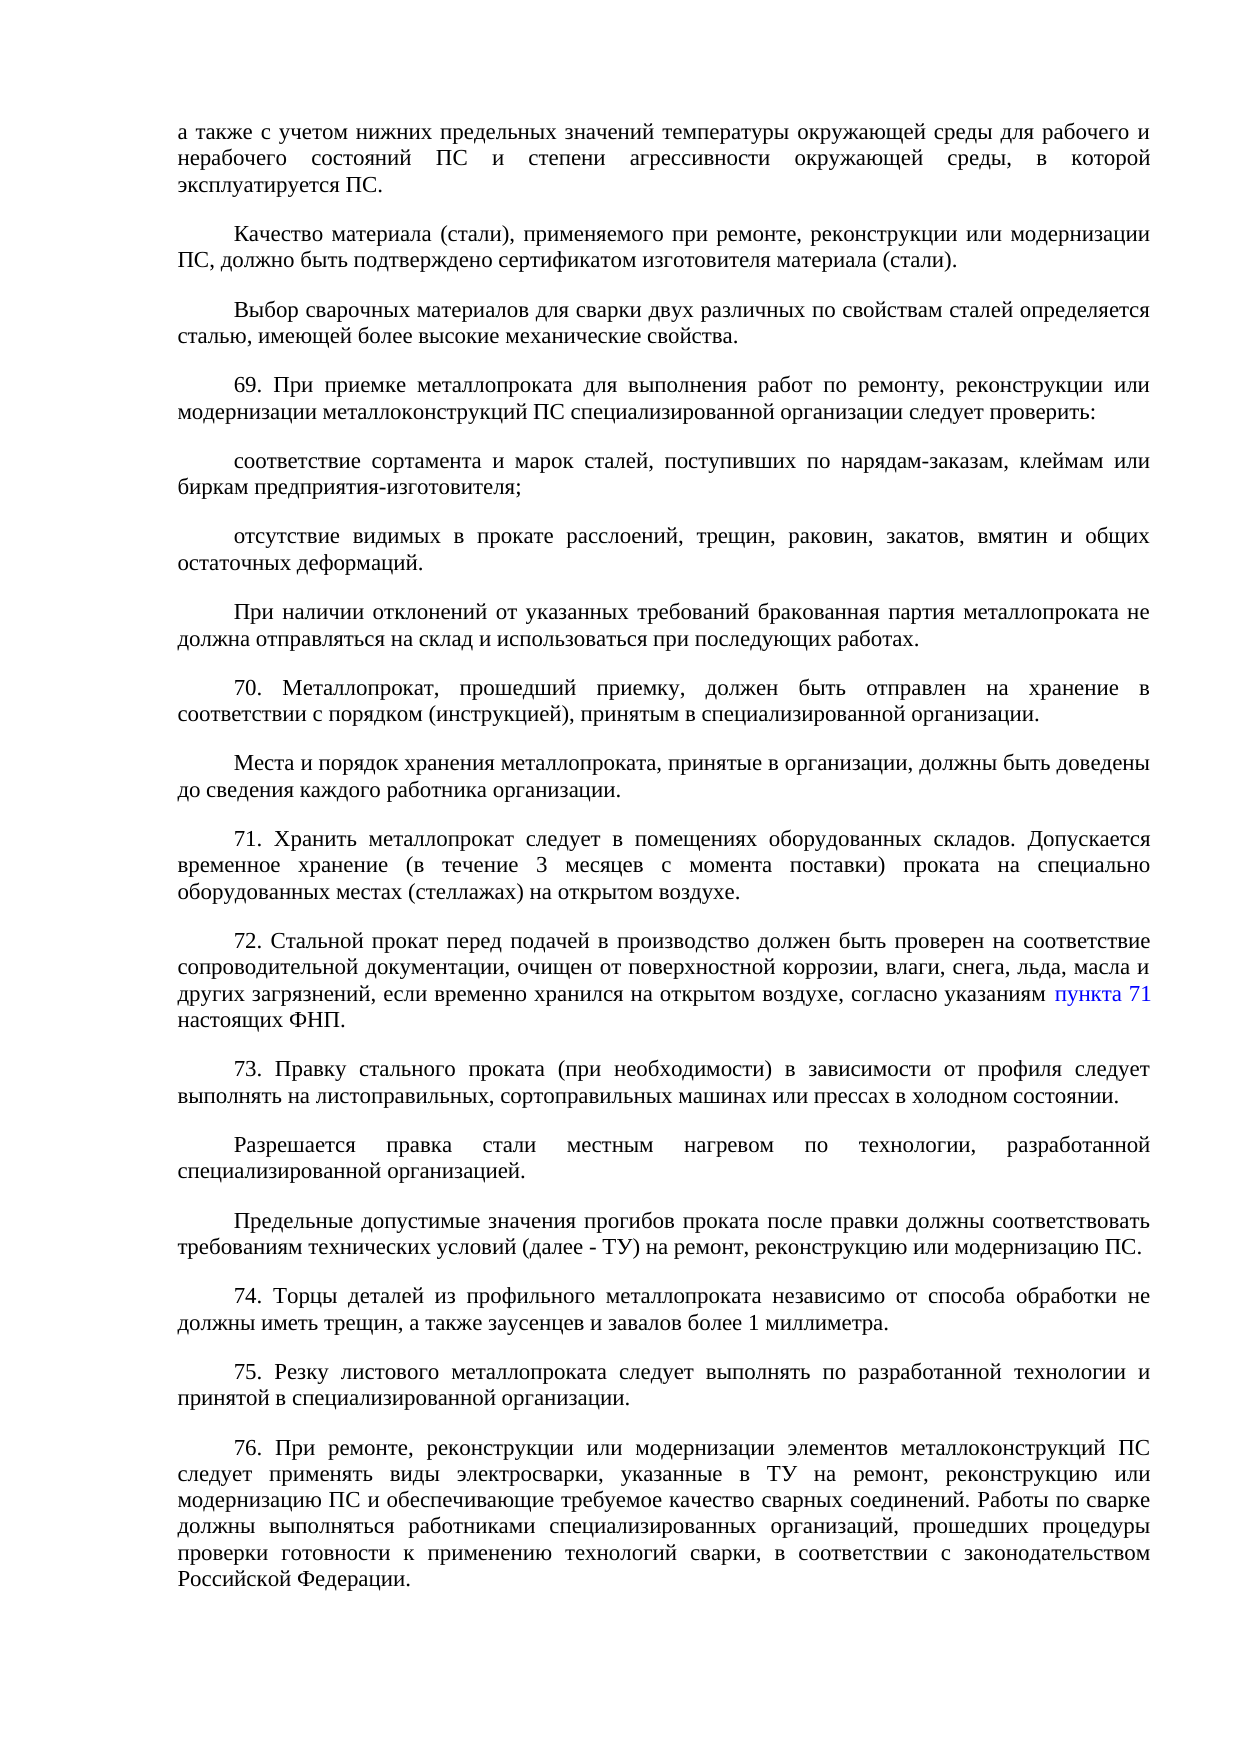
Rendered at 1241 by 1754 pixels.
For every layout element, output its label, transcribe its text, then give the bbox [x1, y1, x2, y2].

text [177, 118, 1152, 197]
text 70. Металлопрокат, прошедший приемку, должен быть отправлен на хранение в соответствии с порядком (инструкцией), принятым в специализированной организации. [177, 674, 1152, 727]
text При наличии отклонений от указанных требований бракованная партия металлопроката не должна отправляться на склад и использоваться при последующих работах. [177, 598, 1152, 651]
text 71. Хранить металлопрокат следует в помещениях оборудованных складов. Допускается временное хранение (в течение 3 месяцев с момента поставки) проката на специально оборудованных местах (стеллажах) на открытом воздухе. [177, 825, 1152, 904]
text Качество материала (стали), применяемого при ремонте, реконструкции или модернизации ПС, должно быть подтверждено сертификатом изготовителя материала (стали). [177, 220, 1152, 273]
text Предельные допустимые значения прогибов проката после правки должны соответствовать требованиям технических условий (далее - ТУ) на ремонт, реконструкцию или модернизацию ПС. [177, 1207, 1152, 1259]
text 74. Торцы деталей из профильного металлопроката независимо от способа обработки не должны иметь трещин, а также заусенцев и завалов более 1 миллиметра. [177, 1282, 1152, 1335]
text Выбор сварочных материалов для сварки двух различных по свойствам сталей определяется сталью, имеющей более высокие механические свойства. [177, 296, 1152, 348]
text Места и порядок хранения металлопроката, принятые в организации, должны быть доведены до сведения каждого работника организации. [177, 749, 1152, 802]
text 69. При приемке металлопроката для выполнения работ по ремонту, реконструкции или модернизации металлоконструкций ПС специализированной организации следует проверить: [177, 371, 1152, 424]
text Разрешается правка стали местным нагревом по технологии, разработанной специализированной организацией. [177, 1131, 1152, 1184]
text 72. Стальной прокат перед подачей в производство должен быть проверен на соответствие сопроводительной документации, очищен от поверхностной коррозии, влаги, снега, льда, масла и других загрязнений, если временно хранился на открытом воздухе, согласно указаниям пункта 71 настоящих ФНП. [177, 927, 1152, 1032]
text 73. Правку стального проката (при необходимости) в зависимости от профиля следует выполнять на листоправильных, сортоправильных машинах или прессах в холодном состоянии. [177, 1055, 1152, 1108]
text 75. Резку листового металлопроката следует выполнять по разработанной технологии и принятой в специализированной организации. [177, 1358, 1152, 1411]
text соответствие сортамента и марок сталей, поступивших по нарядам-заказам, клеймам или биркам предприятия-изготовителя; [177, 447, 1152, 500]
text 76. При ремонте, реконструкции или модернизации элементов металлоконструкций ПС следует применять виды электросварки, указанные в ТУ на ремонт, реконструкцию или модернизацию ПС и обеспечивающие требуемое качество сварных соединений. Работы по сварке должны выполняться работниками специализированных организаций, прошедших процедуры проверки готовности к применению технологий сварки, в соответствии с законодательством Российской Федерации. [177, 1433, 1152, 1592]
text отсутствие видимых в прокате расслоений, трещин, раковин, закатов, вмятин и общих остаточных деформаций. [177, 523, 1152, 575]
